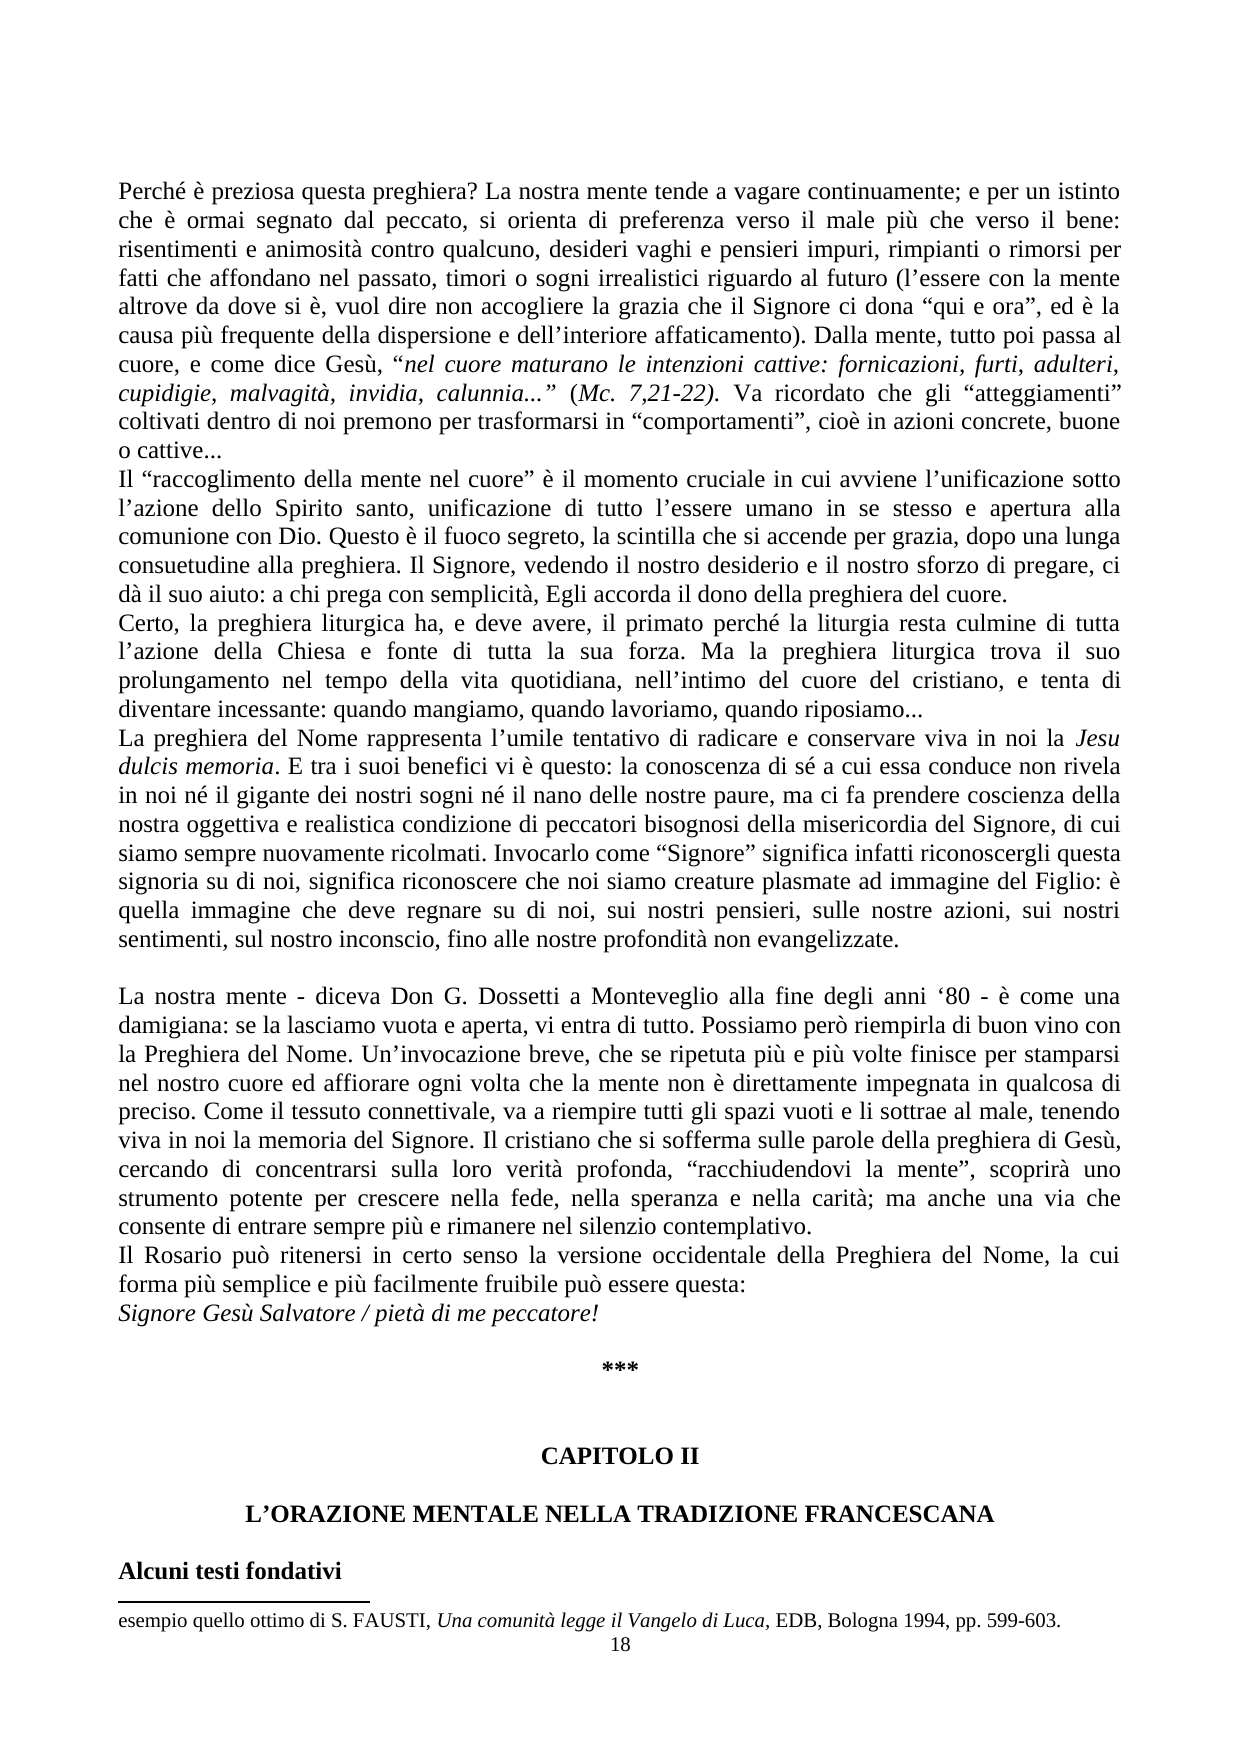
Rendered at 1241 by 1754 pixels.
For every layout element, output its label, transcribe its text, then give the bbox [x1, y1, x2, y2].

text La nostra mente - diceva Don G. Dossetti a Monteveglio alla fine degli anni ‘80 - è come una damigiana: se la lasciamo vuota e aperta, vi entra di tutto. Possiamo però riempirla di buon vino con la Preghiera del Nome. Un’invocazione breve, che se ripetuta più e più volte finisce per stamparsi nel nostro cuore ed affiorare ogni volta che la mente non è direttamente impegnata in qualcosa di preciso. Come il tessuto connettivale, va a riempire tutti gli spazi vuoti e li sottrae al male, tenendo viva in noi la memoria del Signore. Il cristiano che si sofferma sulle parole della preghiera di Gesù, cercando di concentrarsi sulla loro verità profonda, “racchiudendovi la mente”, scoprirà uno strumento potente per crescere nella fede, nella speranza e nella carità; ma anche una via che consente di entrare sempre più e rimanere nel silenzio contemplativo. [118, 981, 1122, 1240]
text Alcuni testi fondativi [118, 1556, 1122, 1585]
text Certo, la preghiera liturgica ha, e deve avere, il primato perché la liturgia resta culmine di tutta l’azione della Chiesa e fonte di tutta la sua forza. Ma la preghiera liturgica trova il suo prolungamento nel tempo della vita quotidiana, nell’intimo del cuore del cristiano, e tenta di diventare incessante: quando mangiamo, quando lavoriamo, quando riposiamo... [118, 608, 1122, 723]
text *** [118, 1355, 1122, 1384]
text Il “raccoglimento della mente nel cuore” è il momento cruciale in cui avviene l’unificazione sotto l’azione dello Spirito santo, unificazione di tutto l’essere umano in se stesso e apertura alla comunione con Dio. Questo è il fuoco segreto, la scintilla che si accende per grazia, dopo una lunga consuetudine alla preghiera. Il Signore, vedendo il nostro desiderio e il nostro sforzo di pregare, ci dà il suo aiuto: a chi prega con semplicità, Egli accorda il dono della preghiera del cuore. [118, 464, 1122, 608]
text Il Rosario può ritenersi in certo senso la versione occidentale della Preghiera del Nome, la cui forma più semplice e più facilmente fruibile può essere questa: [118, 1240, 1122, 1298]
text Signore Gesù Salvatore / pietà di me peccatore! [118, 1298, 1122, 1326]
text La preghiera del Nome rappresenta l’umile tentativo di radicare e conservare viva in noi la Jesu dulcis memoria. E tra i suoi benefici vi è questo: la conoscenza di sé a cui essa conduce non rivela in noi né il gigante dei nostri sogni né il nano delle nostre paure, ma ci fa prendere coscienza della nostra oggettiva e realistica condizione di peccatori bisognosi della misericordia del Signore, di cui siamo sempre nuovamente ricolmati. Invocarlo come “Signore” significa infatti riconoscergli questa signoria su di noi, significa riconoscere che noi siamo creature plasmate ad immagine del Figlio: è quella immagine che deve regnare su di noi, sui nostri pensieri, sulle nostre azioni, sui nostri sentimenti, sul nostro inconscio, fino alle nostre profondità non evangelizzate. [118, 723, 1122, 953]
text Perché è preziosa questa preghiera? La nostra mente tende a vagare continuamente; e per un istinto che è ormai segnato dal peccato, si orienta di preferenza verso il male più che verso il bene: risentimenti e animosità contro qualcuno, desideri vaghi e pensieri impuri, rimpianti o rimorsi per fatti che affondano nel passato, timori o sogni irrealistici riguardo al futuro (l’essere con la mente altrove da dove si è, vuol dire non accogliere la grazia che il Signore ci dona “qui e ora”, ed è la causa più frequente della dispersione e dell’interiore affaticamento). Dalla mente, tutto poi passa al cuore, e come dice Gesù, “nel cuore maturano le intenzioni cattive: fornicazioni, furti, adulteri, cupidigie, malvagità, invidia, calunnia...” (Mc. 7,21-22). Va ricordato che gli “atteggiamenti” coltivati dentro di noi premono per trasformarsi in “comportamenti”, cioè in azioni concrete, buone o cattive... [118, 176, 1122, 464]
text CAPITOLO II [118, 1441, 1122, 1470]
text L’ORAZIONE MENTALE NELLA TRADIZIONE FRANCESCANA [118, 1499, 1122, 1528]
